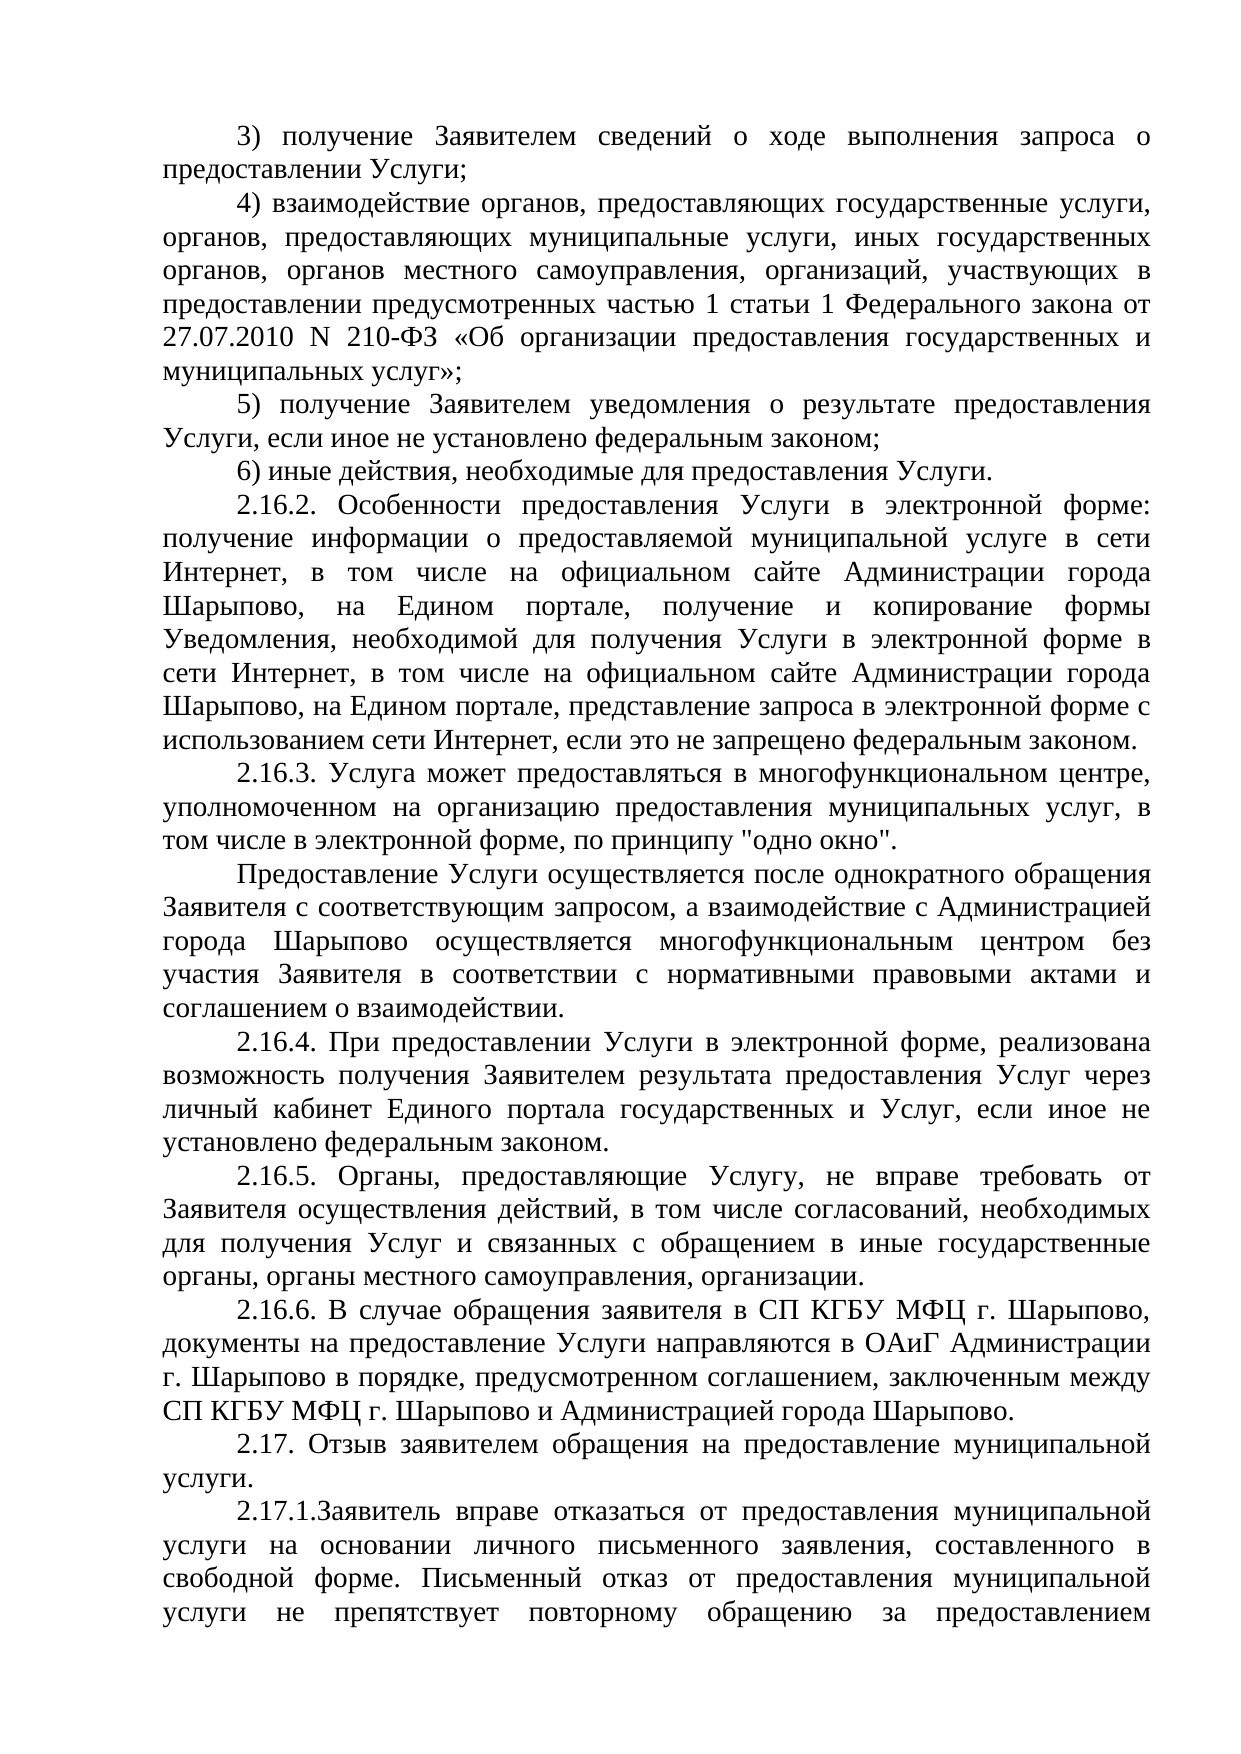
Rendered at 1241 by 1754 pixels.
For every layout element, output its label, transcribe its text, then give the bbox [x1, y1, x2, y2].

text 2.16.3. Услуга может предоставляться в многофункциональном центре, уполномоченном на организацию предоставления муниципальных услуг, в том числе в электронной форме, по принципу "одно окно". [162, 755, 1152, 856]
text 3) получение Заявителем сведений о ходе выполнения запроса о предоставлении Услуги; [162, 118, 1152, 185]
text 2.16.6. В случае обращения заявителя в СП КГБУ МФЦ г. Шарыпово, документы на предоставление Услуги направляются в ОАиГ Администрации г. Шарыпово в порядке, предусмотренном соглашением, заключенным между СП КГБУ МФЦ г. Шарыпово и Администрацией города Шарыпово. [162, 1292, 1152, 1426]
text 4) взаимодействие органов, предоставляющих государственные услуги, органов, предоставляющих муниципальные услуги, иных государственных органов, органов местного самоуправления, организаций, участвующих в предоставлении предусмотренных частью 1 статьи 1 Федерального закона от 27.07.2010 N 210-ФЗ «Об организации предоставления государственных и муниципальных услуг»; [162, 185, 1152, 386]
text 2.17. Отзыв заявителем обращения на предоставление муниципальной услуги. [162, 1426, 1152, 1493]
text 6) иные действия, необходимые для предоставления Услуги. [162, 453, 1152, 487]
text 2.16.2. Особенности предоставления Услуги в электронной форме: получение информации о предоставляемой муниципальной услуге в сети Интернет, в том числе на официальном сайте Администрации города Шарыпово, на Едином портале, получение и копирование формы Уведомления, необходимой для получения Услуги в электронной форме в сети Интернет, в том числе на официальном сайте Администрации города Шарыпово, на Едином портале, представление запроса в электронной форме с использованием сети Интернет, если это не запрещено федеральным законом. [162, 487, 1152, 755]
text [162, 1493, 1152, 1627]
text Предоставление Услуги осуществляется после однократного обращения Заявителя с соответствующим запросом, а взаимодействие с Администрацией города Шарыпово осуществляется многофункциональным центром без участия Заявителя в соответствии с нормативными правовыми актами и соглашением о взаимодействии. [162, 856, 1152, 1024]
text 2.16.4. При предоставлении Услуги в электронной форме, реализована возможность получения Заявителем результата предоставления Услуг через личный кабинет Единого портала государственных и Услуг, если иное не установлено федеральным законом. [162, 1024, 1152, 1158]
text 2.16.5. Органы, предоставляющие Услугу, не вправе требовать от Заявителя осуществления действий, в том числе согласований, необходимых для получения Услуг и связанных с обращением в иные государственные органы, органы местного самоуправления, организации. [162, 1158, 1152, 1292]
text 5) получение Заявителем уведомления о результате предоставления Услуги, если иное не установлено федеральным законом; [162, 386, 1152, 453]
